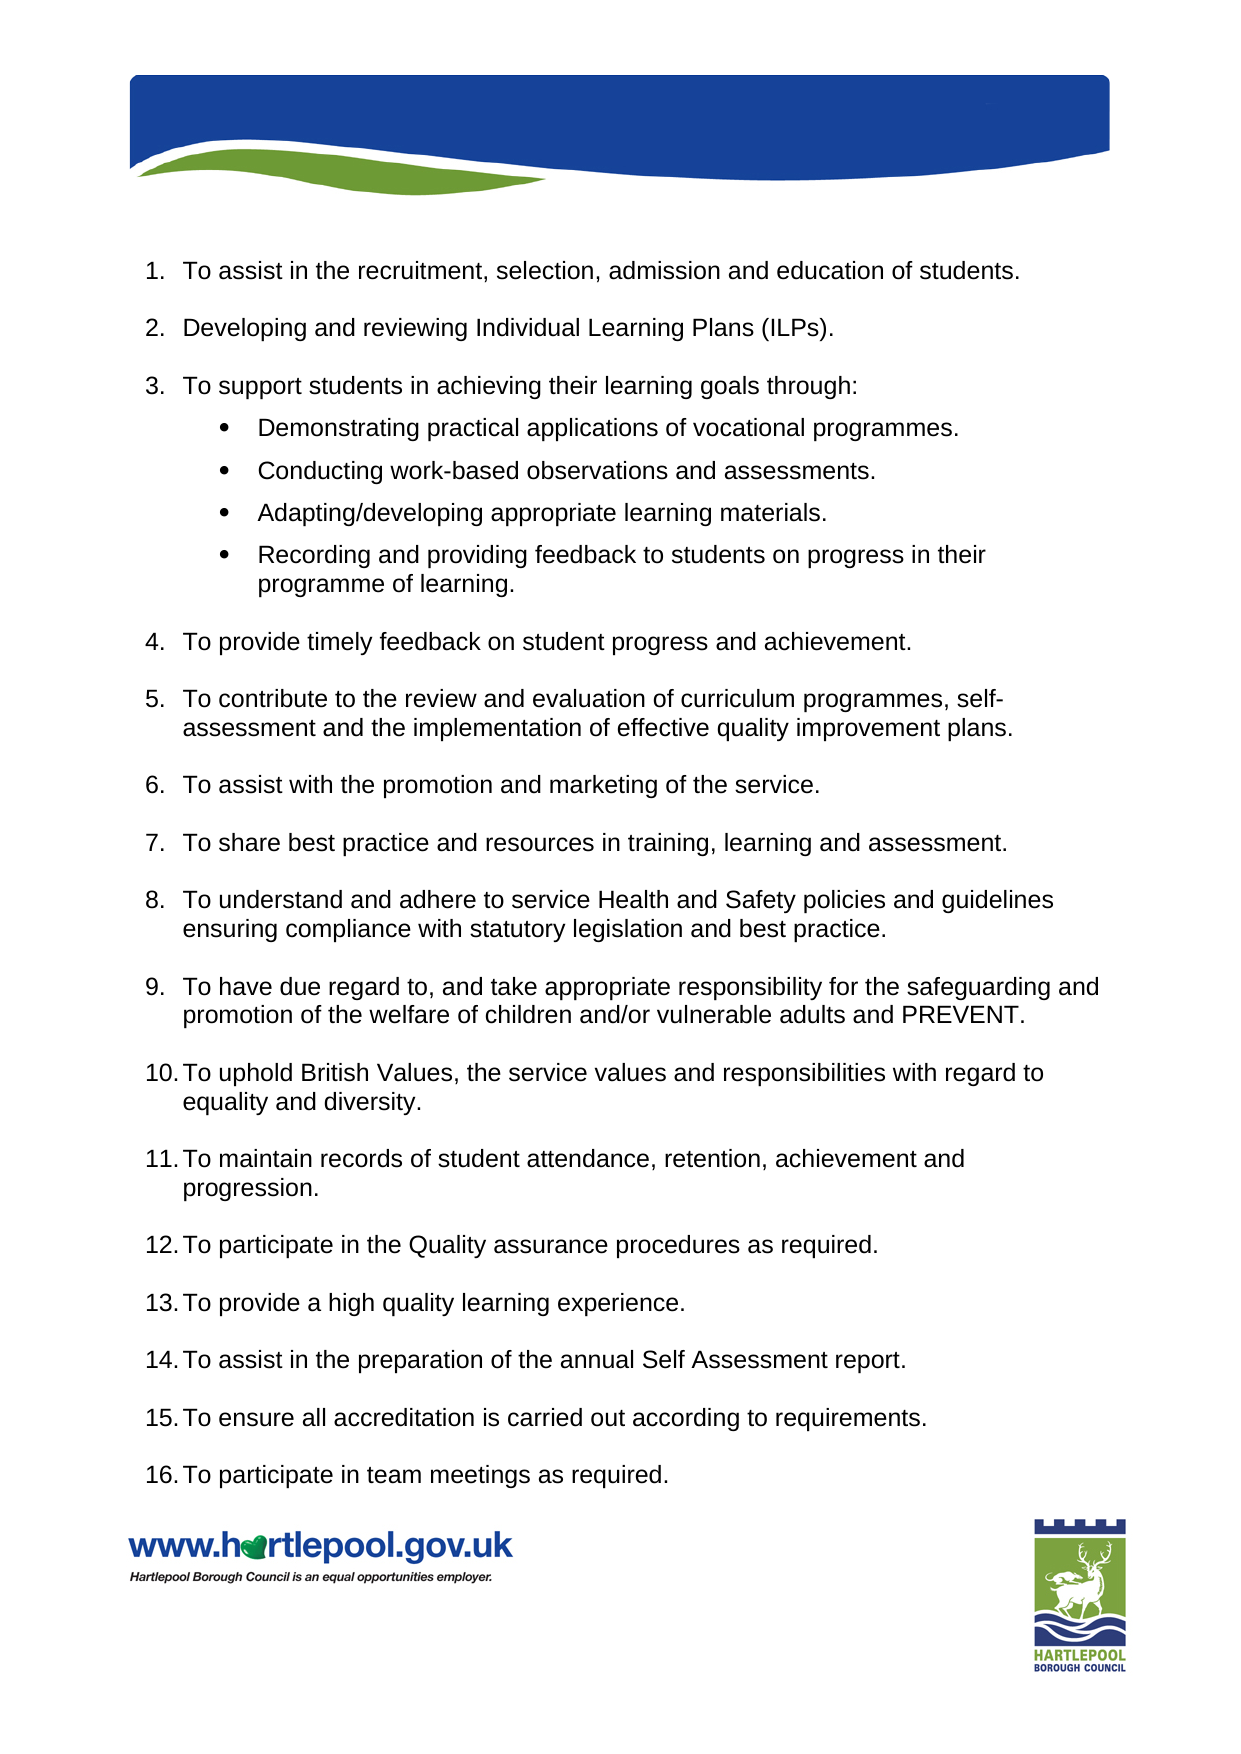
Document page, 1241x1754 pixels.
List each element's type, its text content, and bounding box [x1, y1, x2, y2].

list To provide a high quality learning experience. [145, 1288, 1110, 1317]
list To participate in the Quality assurance procedures as required. [145, 1231, 1110, 1259]
list To uphold British Values, the service values and responsibilities with regard to equality and diversity. [145, 1058, 1110, 1116]
list To ensure all accreditation is carried out according to requirements. [145, 1403, 1110, 1432]
list To participate in team meetings as required. [145, 1461, 1110, 1489]
list Demonstrating practical applications of vocational programmes. [220, 413, 1110, 442]
list To have due regard to, and take appropriate responsibility for the safeguarding and promotion of the welfare of children and/or vulnerable adults and PREVENT. [145, 972, 1110, 1029]
list To share best practice and resources in training, learning and assessment. [145, 828, 1110, 857]
list To contribute to the review and evaluation of curriculum programmes, self-assessment and the implementation of effective quality improvement plans. [145, 684, 1110, 742]
list To support students in achieving their learning goals through: [145, 371, 1110, 400]
list To assist with the promotion and marketing of the service. [145, 771, 1110, 799]
list To provide timely feedback on student progress and achievement. [145, 627, 1110, 656]
list Developing and reviewing Individual Learning Plans (ILPs). [145, 313, 1110, 342]
list Recording and providing feedback to students on progress in their programme of learning. [220, 540, 1110, 598]
picture [129, 75, 1110, 199]
picture [70, 1516, 1190, 1679]
list Adapting/developing appropriate learning materials. [220, 498, 1110, 527]
list To maintain records of student attendance, retention, achievement and progression. [145, 1144, 1110, 1202]
list To understand and adhere to service Health and Safety policies and guidelines ensuring compliance with statutory legislation and best practice. [145, 886, 1110, 943]
list To assist in the recruitment, selection, admission and education of students. [145, 256, 1110, 285]
list Conducting work-based observations and assessments. [220, 456, 1110, 484]
list To assist in the preparation of the annual Self Assessment report. [145, 1346, 1110, 1374]
